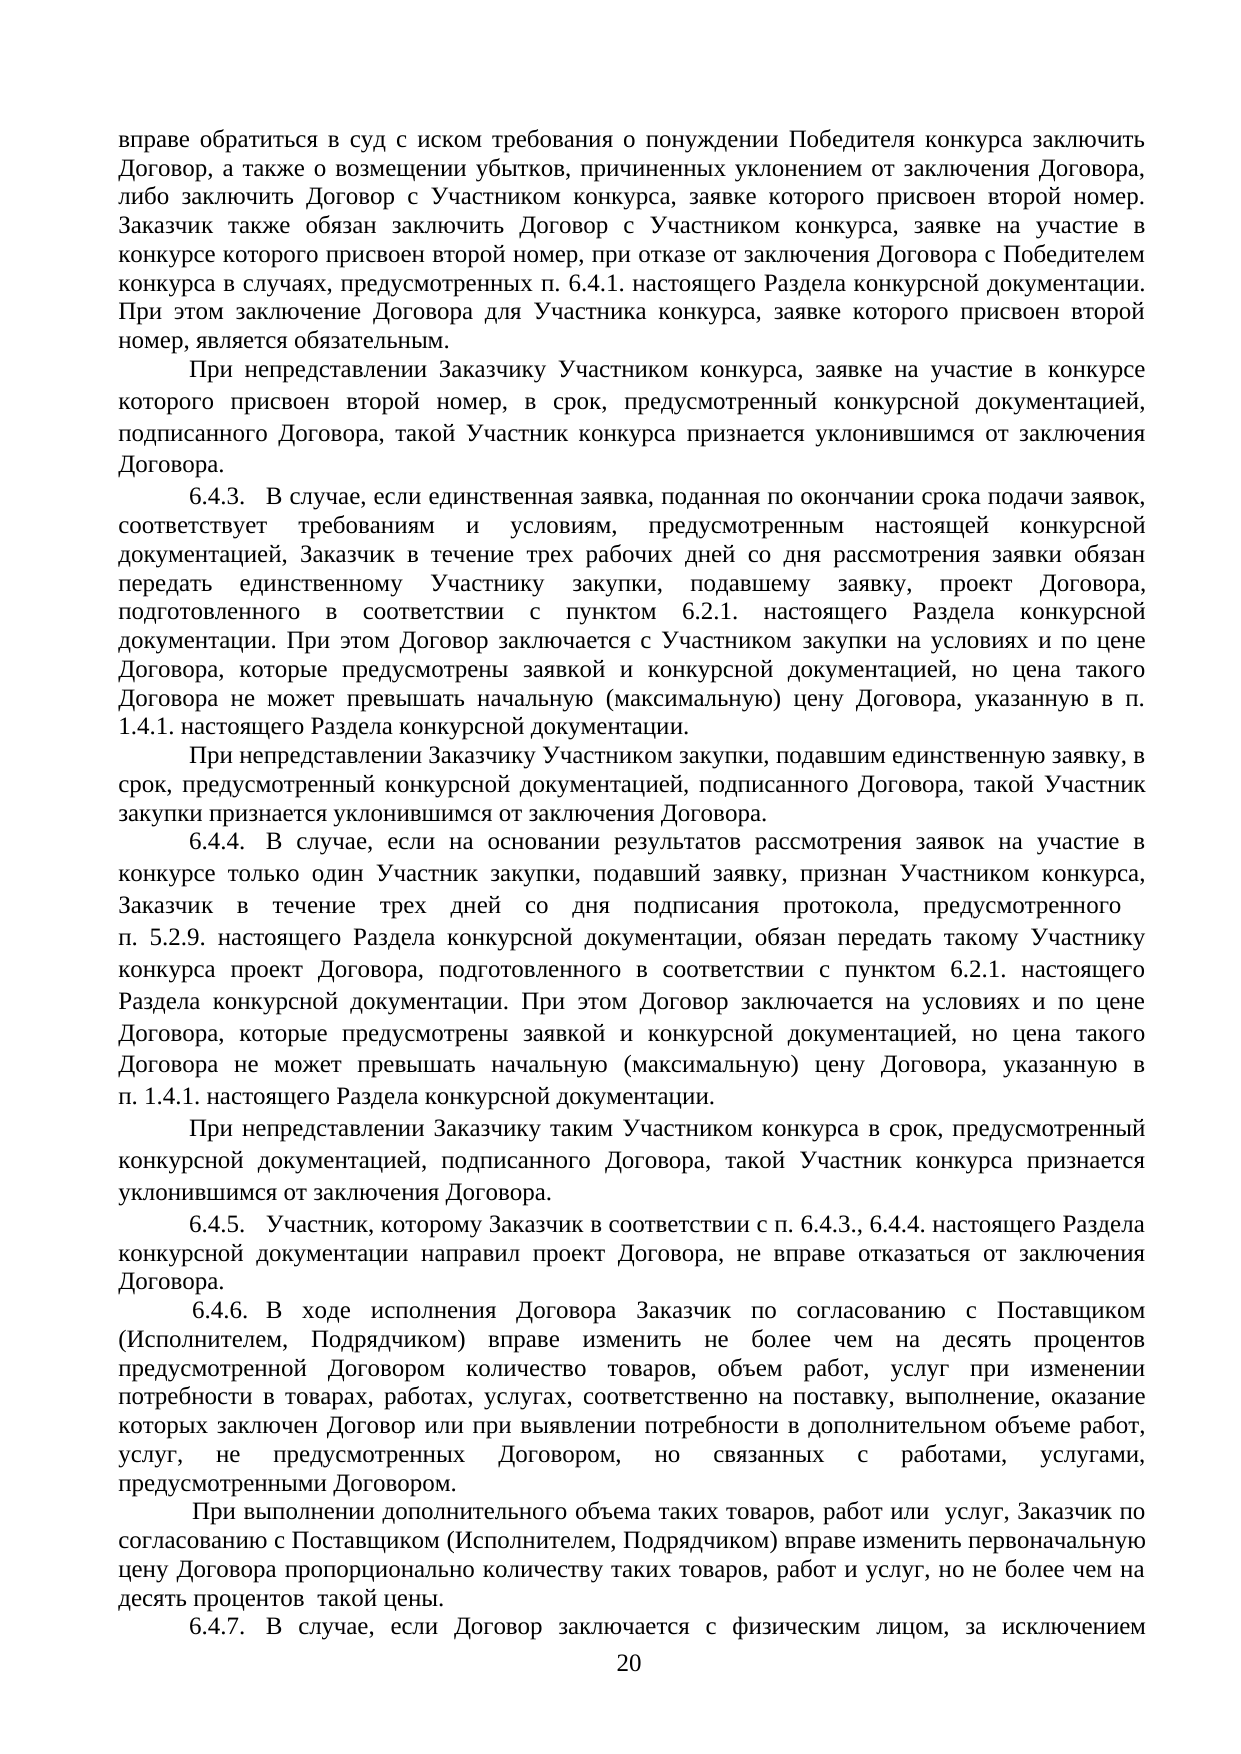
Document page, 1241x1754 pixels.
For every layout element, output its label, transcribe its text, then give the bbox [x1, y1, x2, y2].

text При непредставлении Заказчику таким Участником конкурса в срок, предусмотренный конкурсной документацией, подписанного Договора, такой Участник конкурса признается уклонившимся от заключения Договора. [118, 1113, 1146, 1206]
text При непредставлении Заказчику Участником закупки, подавшим единственную заявку, в срок, предусмотренный конкурсной документацией, подписанного Договора, такой Участник закупки признается уклонившимся от заключения Договора. [118, 740, 1146, 826]
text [118, 124, 1146, 354]
text 6.4.5. Участник, которому Заказчик в соответствии с п. 6.4.3., 6.4.4. настоящего Раздела конкурсной документации направил проект Договора, не вправе отказаться от заключения Договора. [118, 1209, 1146, 1295]
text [118, 1611, 1146, 1640]
text При выполнении дополнительного объема таких товаров, работ или услуг, Заказчик по согласованию с Поставщиком (Исполнителем, Подрядчиком) вправе изменить первоначальную цену Договора пропорционально количеству таких товаров, работ и услуг, но не более чем на десять процентов такой цены. [118, 1496, 1146, 1611]
text При непредставлении Заказчику Участником конкурса, заявке на участие в конкурсе которого присвоен второй номер, в срок, предусмотренный конкурсной документацией, подписанного Договора, такой Участник конкурса признается уклонившимся от заключения Договора. [118, 354, 1146, 478]
text 6.4.6. В ходе исполнения Договора Заказчик по согласованию с Поставщиком (Исполнителем, Подрядчиком) вправе изменить не более чем на десять процентов предусмотренной Договором количество товаров, объем работ, услуг при изменении потребности в товарах, работах, услугах, соответственно на поставку, выполнение, оказание которых заключен Договор или при выявлении потребности в дополнительном объеме работ, услуг, не предусмотренных Договором, но связанных с работами, услугами, предусмотренными Договором. [118, 1295, 1146, 1496]
text 6.4.4. В случае, если на основании результатов рассмотрения заявок на участие в конкурсе только один Участник закупки, подавший заявку, признан Участником конкурса, Заказчик в течение трех дней со дня подписания протокола, предусмотренного п. 5.2.9. настоящего Раздела конкурсной документации, обязан передать такому Участнику конкурса проект Договора, подготовленного в соответствии с пунктом 6.2.1. настоящего Раздела конкурсной документации. При этом Договор заключается на условиях и по цене Договора, которые предусмотрены заявкой и конкурсной документацией, но цена такого Договора не может превышать начальную (максимальную) цену Договора, указанную в п. 1.4.1. настоящего Раздела конкурсной документации. [118, 826, 1146, 1110]
text 6.4.3. В случае, если единственная заявка, поданная по окончании срока подачи заявок, соответствует требованиям и условиям, предусмотренным настоящей конкурсной документацией, Заказчик в течение трех рабочих дней со дня рассмотрения заявки обязан передать единственному Участнику закупки, подавшему заявку, проект Договора, подготовленного в соответствии с пунктом 6.2.1. настоящего Раздела конкурсной документации. При этом Договор заключается с Участником закупки на условиях и по цене Договора, которые предусмотрены заявкой и конкурсной документацией, но цена такого Договора не может превышать начальную (максимальную) цену Договора, указанную в п. 1.4.1. настоящего Раздела конкурсной документации. [118, 481, 1146, 740]
